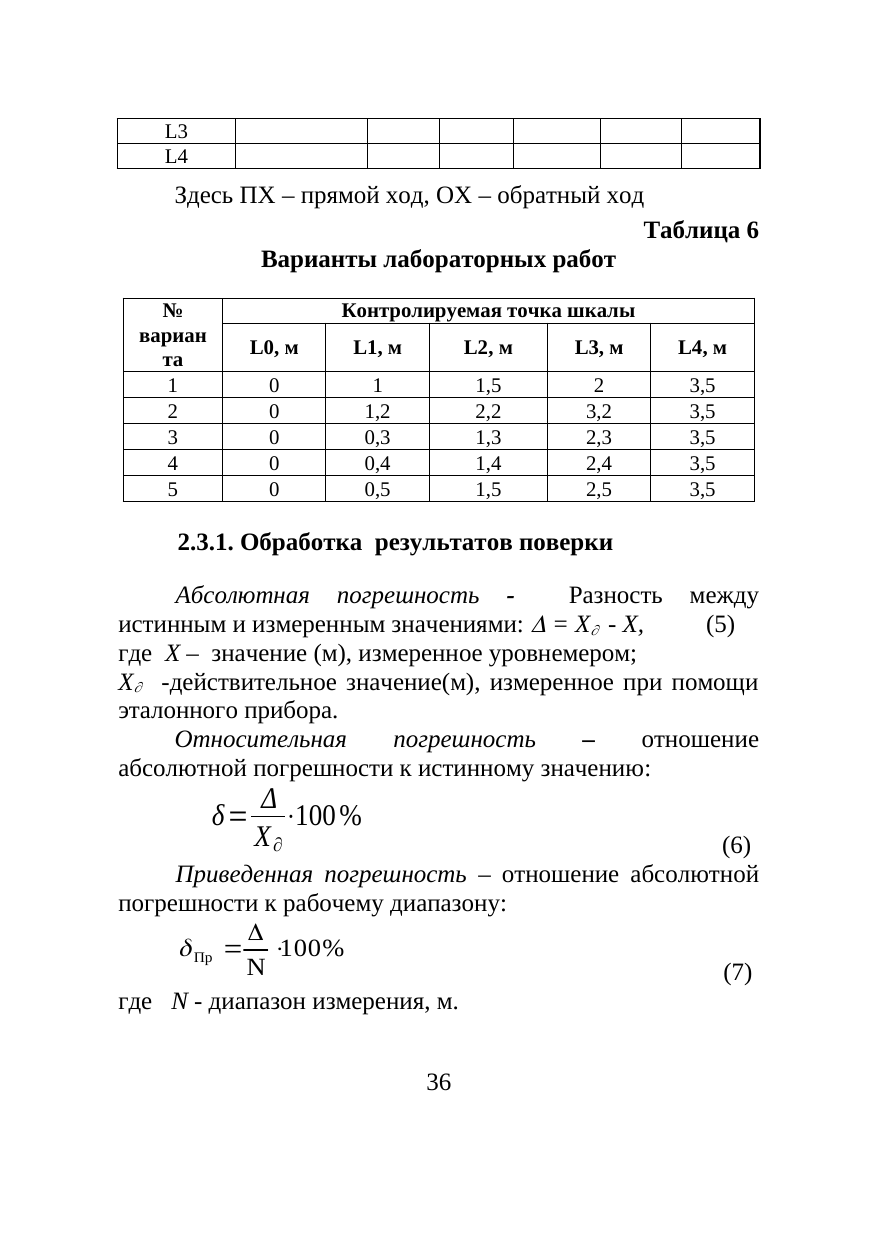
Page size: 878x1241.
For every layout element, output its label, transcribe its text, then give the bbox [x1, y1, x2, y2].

text где Х – значение (м), измеренное уровнемером; [118, 638, 759, 667]
table_cell 4 [124, 450, 222, 475]
text 2.3.1. Обработка результатов поверки [118, 527, 759, 556]
table_cell [368, 144, 439, 168]
table_cell [236, 144, 367, 168]
table_cell 2 [124, 398, 222, 423]
table_cell [236, 119, 367, 143]
table_cell 3,5 [651, 476, 754, 501]
table_cell [601, 144, 681, 168]
table_cell 3,5 [651, 372, 754, 397]
text Приведенная погрешность – отношение абсолютной погрешности к рабочему диапазону: [118, 859, 759, 917]
text Варианты лабораторных работ [118, 244, 759, 272]
table_cell 1,2 [326, 398, 429, 423]
table_cell 0 [223, 450, 325, 475]
table_cell 0,3 [326, 424, 429, 449]
table_cell L3, м [548, 324, 650, 371]
table_cell 0 [223, 398, 325, 423]
table_cell L1, м [326, 324, 429, 371]
table_cell [601, 119, 681, 143]
table_cell 1 [124, 372, 222, 397]
table_cell L4, м [651, 324, 754, 371]
text Абсолютная погрешность - Разность между истинным и измеренным значениями: = Х - Х, (5) [118, 581, 759, 638]
table_cell 1 [326, 372, 429, 397]
table_cell 1,4 [430, 450, 547, 475]
table_cell 3,5 [651, 424, 754, 449]
table_cell 2 [548, 372, 650, 397]
table_header № варианта [124, 299, 222, 371]
table_cell [682, 119, 759, 143]
table_cell L2, м [430, 324, 547, 371]
table_cell 0 [223, 476, 325, 501]
table_cell L3 [118, 119, 235, 143]
table_cell 3,5 [651, 450, 754, 475]
table_cell 0 [223, 424, 325, 449]
table_cell 0,5 [326, 476, 429, 501]
table_cell 2,2 [430, 398, 547, 423]
table_cell 2,4 [548, 450, 650, 475]
text (6) [174, 782, 759, 859]
table_cell 1,5 [430, 372, 547, 397]
table_cell 1,5 [430, 476, 547, 501]
table_cell [440, 119, 513, 143]
text (7) [118, 917, 759, 986]
text где N - диапазон измерения, м. [118, 986, 759, 1015]
table_cell 3 [124, 424, 222, 449]
table_cell 5 [124, 476, 222, 501]
text Х -действительное значение(м), измеренное при помощи эталонного прибора. [118, 667, 759, 724]
table_cell 2,3 [548, 424, 650, 449]
table_header Контролируемая точка шкалы [223, 299, 754, 322]
table_cell 3,2 [548, 398, 650, 423]
table_cell [682, 144, 759, 168]
text Относительная погрешность – отношение абсолютной погрешности к истинному значению: [118, 724, 759, 782]
text Таблица 6 [118, 215, 759, 244]
table_cell 1,3 [430, 424, 547, 449]
table_cell [514, 144, 600, 168]
table_cell 3,5 [651, 398, 754, 423]
table_cell 0,4 [326, 450, 429, 475]
table_cell [440, 144, 513, 168]
table_cell L0, м [223, 324, 325, 371]
table_cell [514, 119, 600, 143]
table_cell 2,5 [548, 476, 650, 501]
text Здесь ПХ – прямой ход, ОХ – обратный ход [118, 180, 759, 209]
table_cell 0 [223, 372, 325, 397]
table_cell L4 [118, 144, 235, 168]
table_cell [368, 119, 439, 143]
